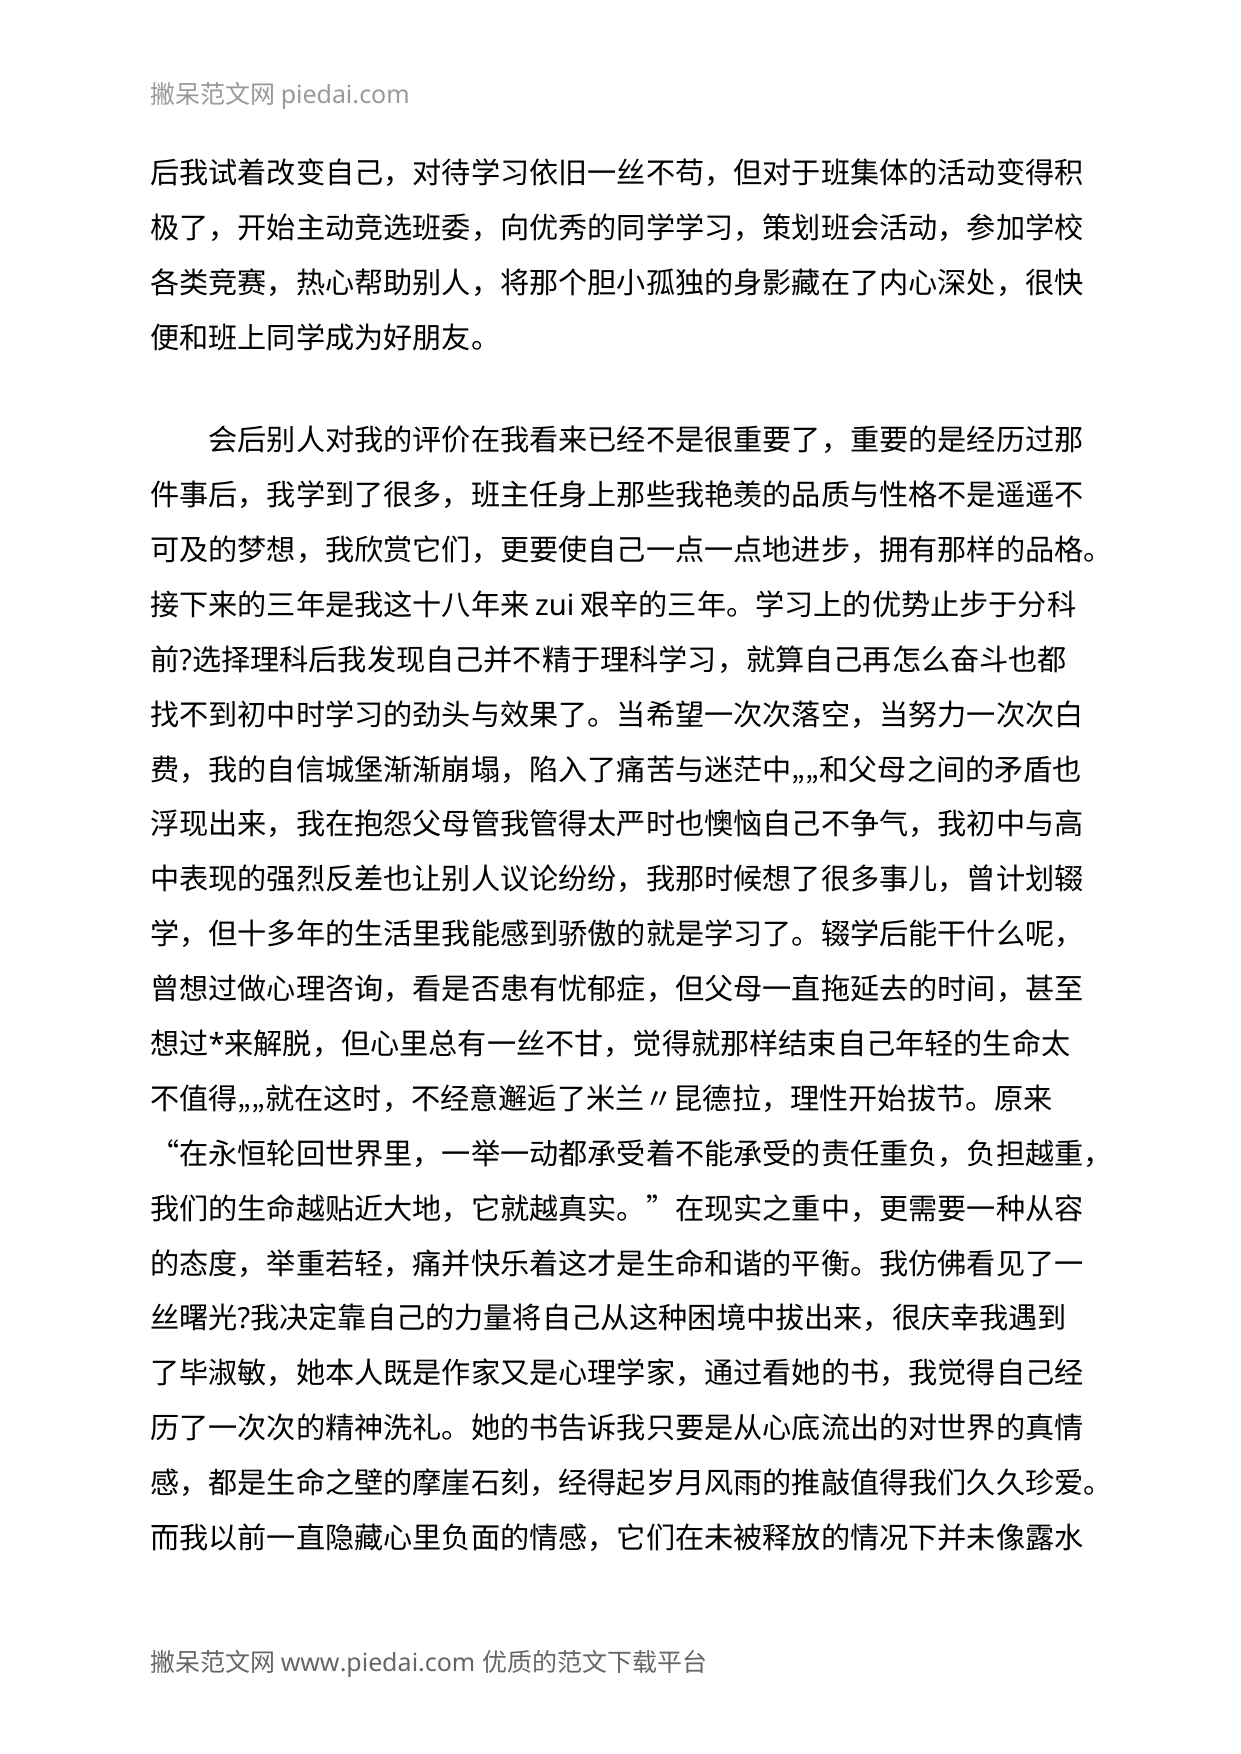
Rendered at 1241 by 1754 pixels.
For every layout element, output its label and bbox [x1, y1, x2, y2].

text [150, 150, 1090, 357]
text [150, 416, 1090, 1557]
